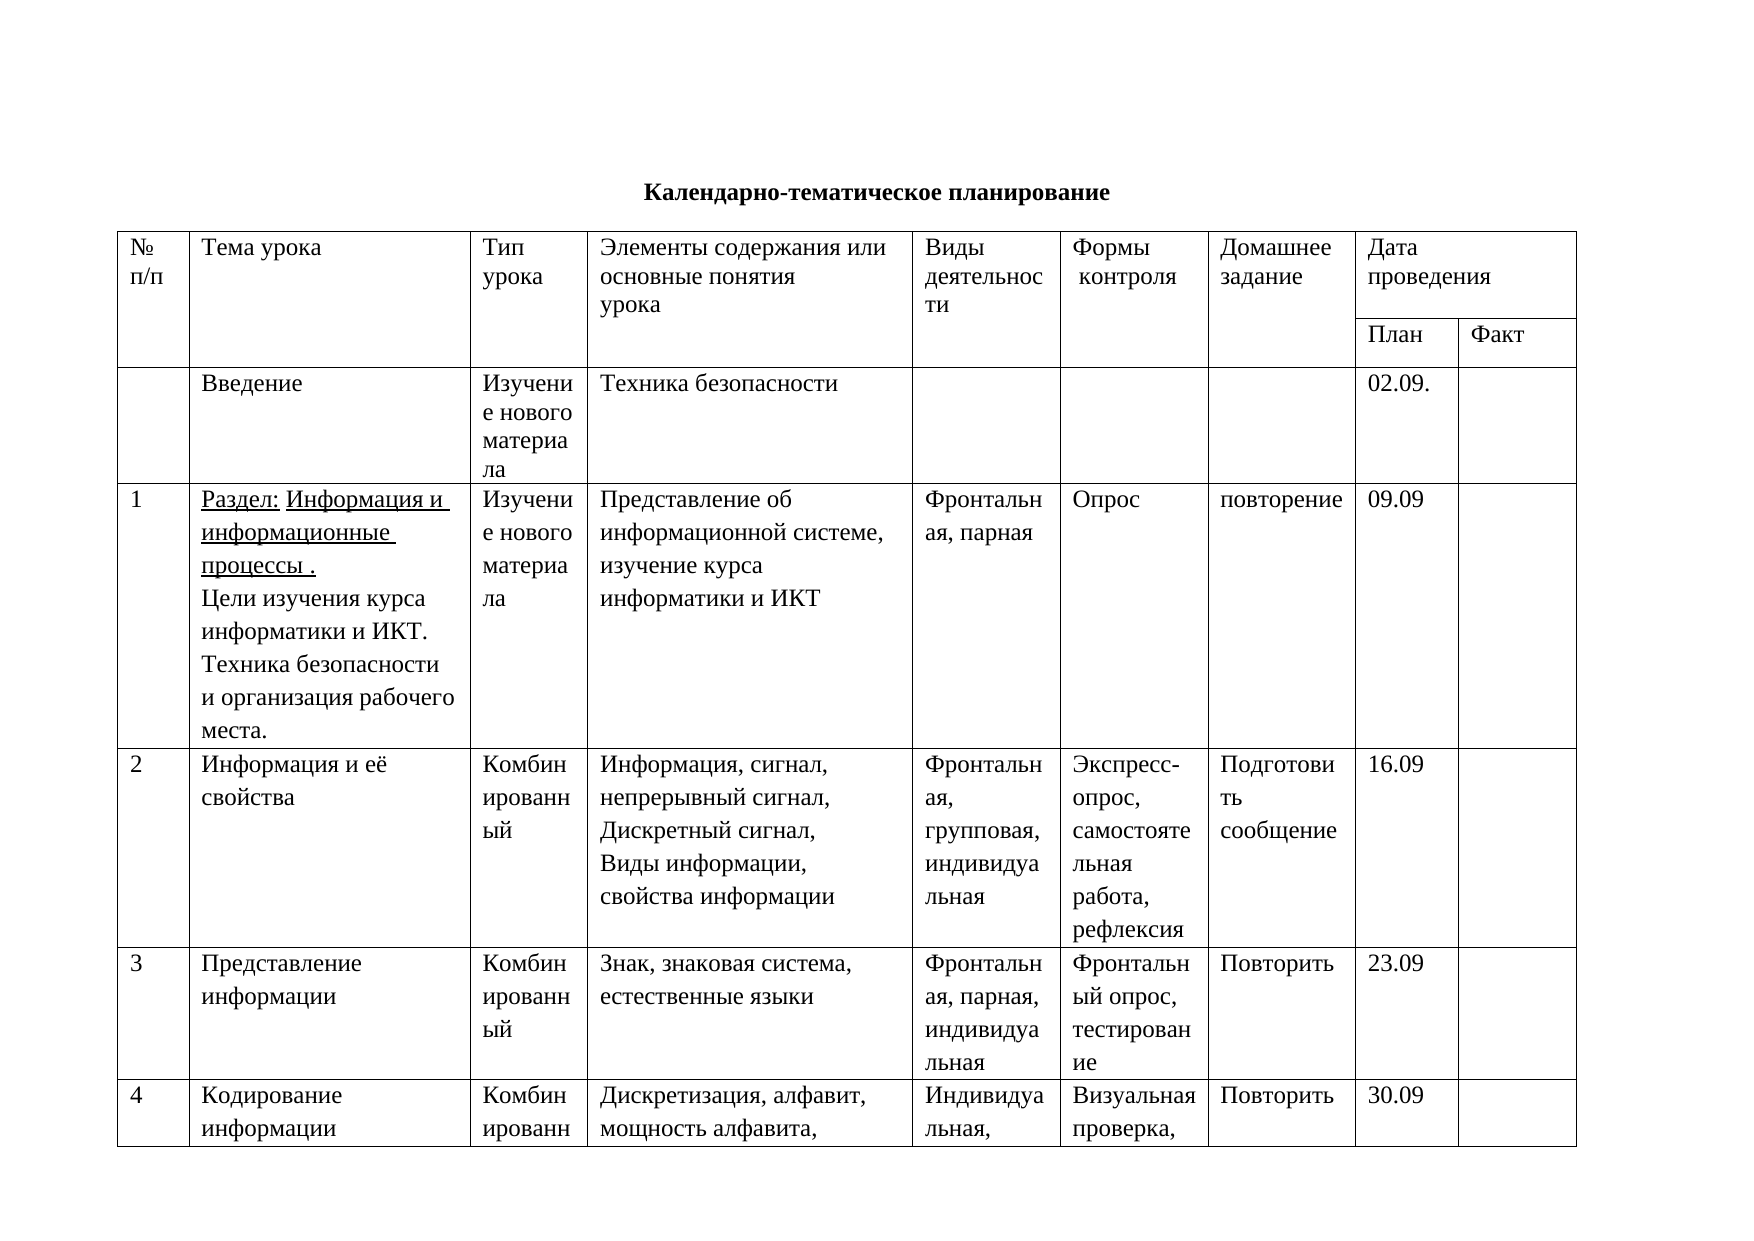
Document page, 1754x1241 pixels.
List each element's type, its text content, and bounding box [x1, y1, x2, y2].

table_cell Комбинированный [471, 948, 587, 1079]
table_cell повторение [1209, 484, 1355, 748]
table_cell 2 [118, 749, 189, 947]
table_cell Представление информации [190, 948, 470, 1079]
table_cell Изучение нового материала [471, 368, 587, 483]
table_cell [1209, 368, 1355, 483]
table_cell [1459, 368, 1576, 483]
table_cell Фронтальная, парная, индивидуальная [913, 948, 1060, 1079]
table_cell 09.09 [1356, 484, 1458, 748]
table_cell Техника безопасности [588, 368, 912, 483]
table_cell Представление об информационной системе, изучение курса информатики и ИКТ [588, 484, 912, 748]
table_cell [1061, 368, 1208, 483]
table_cell Введение [190, 368, 470, 483]
table_header Формы контроля [1061, 232, 1208, 367]
table_cell [913, 368, 1060, 483]
table_cell Фронтальный опрос, тестирование [1061, 948, 1208, 1079]
table_cell Фронтальная, групповая, индивидуальная [913, 749, 1060, 947]
table_cell 4 [118, 1080, 189, 1146]
table_cell [118, 368, 189, 483]
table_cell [913, 1080, 1060, 1146]
table_cell Комбинированный [471, 1080, 587, 1146]
table_cell Комбинированный [471, 749, 587, 947]
table_cell 30.09 [1356, 1080, 1458, 1146]
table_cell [190, 1080, 470, 1146]
table_header Дата проведения [1356, 232, 1576, 318]
table_header Тип урока [471, 232, 587, 367]
table_cell [1459, 484, 1576, 748]
table_cell План [1356, 319, 1458, 367]
table_cell [1459, 749, 1576, 947]
table_cell 02.09. [1356, 368, 1458, 483]
table_cell 16.09 [1356, 749, 1458, 947]
table_cell Экспресс-опрос, самостоятельная работа, рефлексия [1061, 749, 1208, 947]
text Календарно-тематическое планирование [118, 177, 1636, 206]
table_cell Информация и её свойства [190, 749, 470, 947]
table_cell Повторить [1209, 1080, 1355, 1146]
table_cell [1459, 948, 1576, 1079]
table_cell Раздел: Информация и информационные процессы . Цели изучения курса информатики и ИКТ. Техника безопасности и организация рабочего места. [190, 484, 470, 748]
table_header № п/п [118, 232, 189, 367]
table_cell Информация, сигнал, непрерывный сигнал, Дискретный сигнал, Виды информации, свойства информации [588, 749, 912, 947]
table_header Элементы содержания или основные понятия урока [588, 232, 912, 367]
table_cell Факт [1459, 319, 1576, 367]
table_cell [1061, 1080, 1208, 1146]
table_header Домашнее задание [1209, 232, 1355, 367]
table_cell Подготовить сообщение [1209, 749, 1355, 947]
table_header Тема урока [190, 232, 470, 367]
table_cell Знак, знаковая система, естественные языки [588, 948, 912, 1079]
table_header Виды деятельности [913, 232, 1060, 367]
table_cell 1 [118, 484, 189, 748]
table_cell 3 [118, 948, 189, 1079]
table_cell Фронтальная, парная [913, 484, 1060, 748]
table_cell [588, 1080, 912, 1146]
table_cell [1459, 1080, 1576, 1146]
table_cell Изучение нового материала [471, 484, 587, 748]
table_cell Опрос [1061, 484, 1208, 748]
table_cell Повторить [1209, 948, 1355, 1079]
table_cell 23.09 [1356, 948, 1458, 1079]
